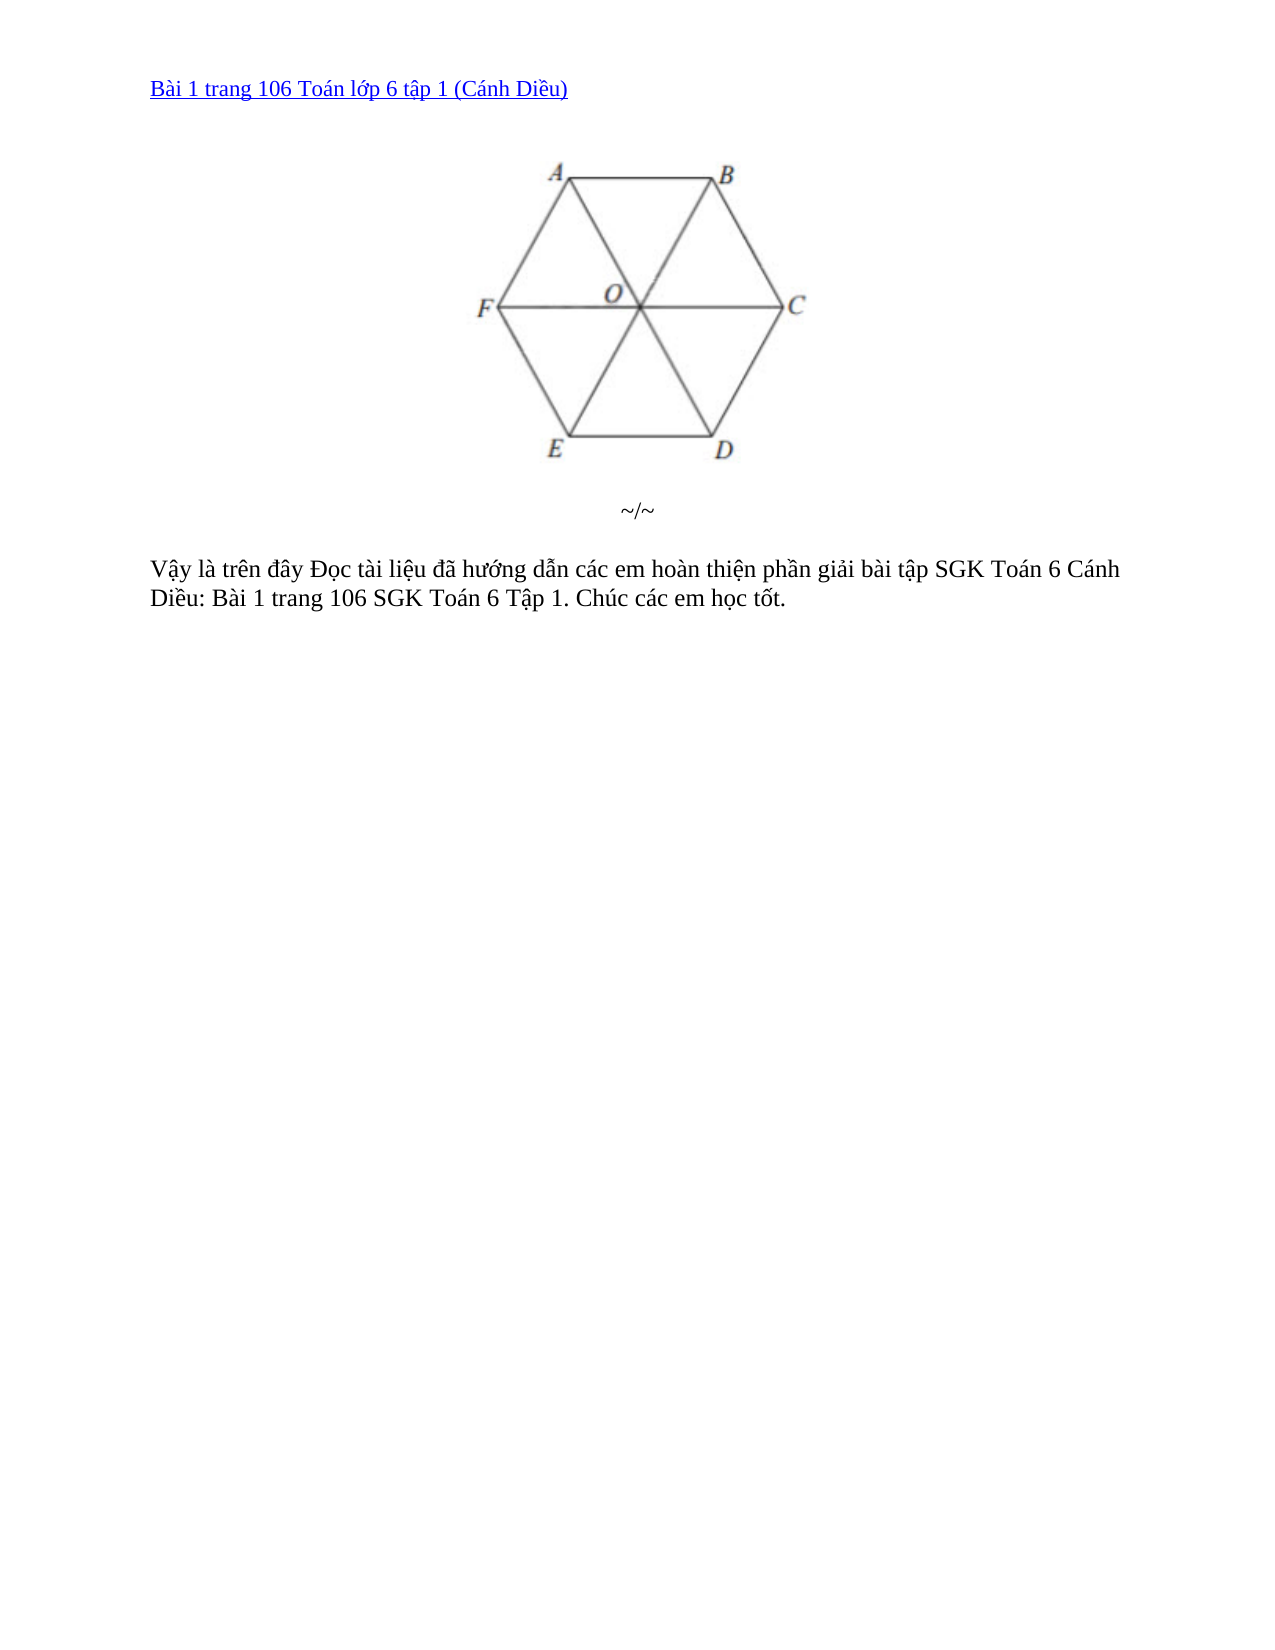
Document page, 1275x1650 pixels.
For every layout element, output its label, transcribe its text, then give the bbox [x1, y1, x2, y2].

text Vậy là trên đây Đọc tài liệu đã hướng dẫn các em hoàn thiện phần giải bài tập SGK Toán 6 Cánh Diều: Bài 1 trang 106 SGK Toán 6 Tập 1. Chúc các em học tốt. [150, 554, 1125, 612]
text ~/~ [150, 496, 1125, 525]
picture [465, 150, 810, 468]
